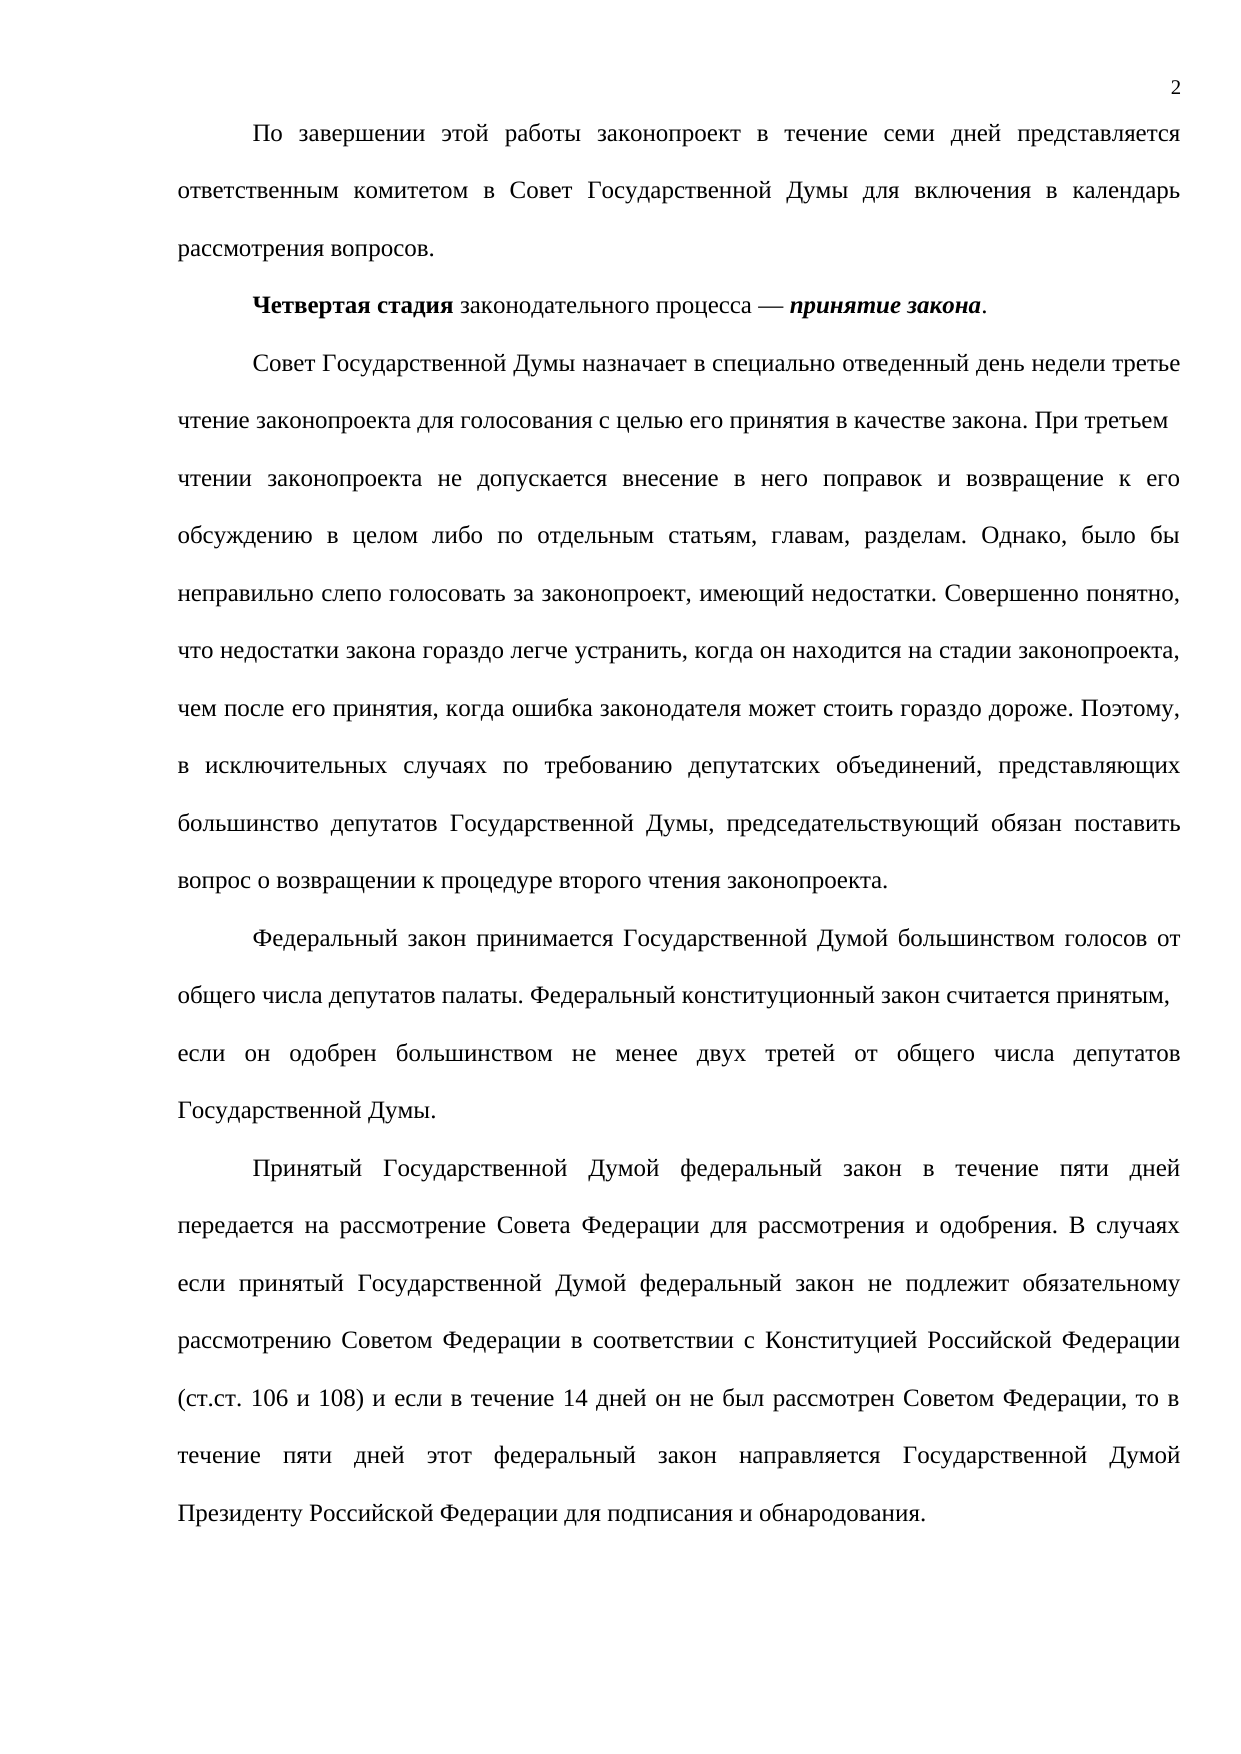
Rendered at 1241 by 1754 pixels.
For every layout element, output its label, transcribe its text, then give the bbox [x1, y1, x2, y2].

text Федеральный закон принимается Государственной Думой большинством голосов от общего числа депутатов палаты. Федеральный конституционный закон считается принятым, [177, 923, 1181, 1009]
text По завершении этой работы законопроект в течение семи дней представляется ответственным комитетом в Совет Государственной Думы для включения в календарь рассмотрения вопросов. [177, 118, 1181, 262]
text Четвертая стадия законодательного процесса — принятие закона. [177, 291, 1181, 319]
text Совет Государственной Думы назначает в специально отведенный день недели третье чтение законопроекта для голосования с целью его принятия в качестве закона. При третьем [177, 348, 1181, 434]
text чтении законопроекта не допускается внесение в него поправок и возвращение к его обсуждению в целом либо по отдельным статьям, главам, разделам. Однако, было бы неправильно слепо голосовать за законопроект, имеющий недостатки. Совершенно понятно, что недостатки закона гораздо легче устранить, когда он находится на стадии законопроекта, чем после его принятия, когда ошибка законодателя может стоить гораздо дороже. Поэтому, в исключительных случаях по требованию депутатских объединений, представляющих большинство депутатов Государственной Думы, председательствующий обязан поставить вопрос о возвращении к процедуре второго чтения законопроекта. [177, 463, 1181, 894]
text Принятый Государственной Думой федеральный закон в течение пяти дней передается на рассмотрение Совета Федерации для рассмотрения и одобрения. В случаях если принятый Государственной Думой федеральный закон не подлежит обязательному рассмотрению Советом Федерации в соответствии с Конституцией Российской Федерации (ст.ст. 106 и 108) и если в течение 14 дней он не был рассмотрен Советом Федерации, то в течение пяти дней этот федеральный закон направляется Государственной Думой Президенту Российской Федерации для подписания и обнародования. [177, 1153, 1181, 1527]
text если он одобрен большинством не менее двух третей от общего числа депутатов Государственной Думы. [177, 1038, 1181, 1124]
